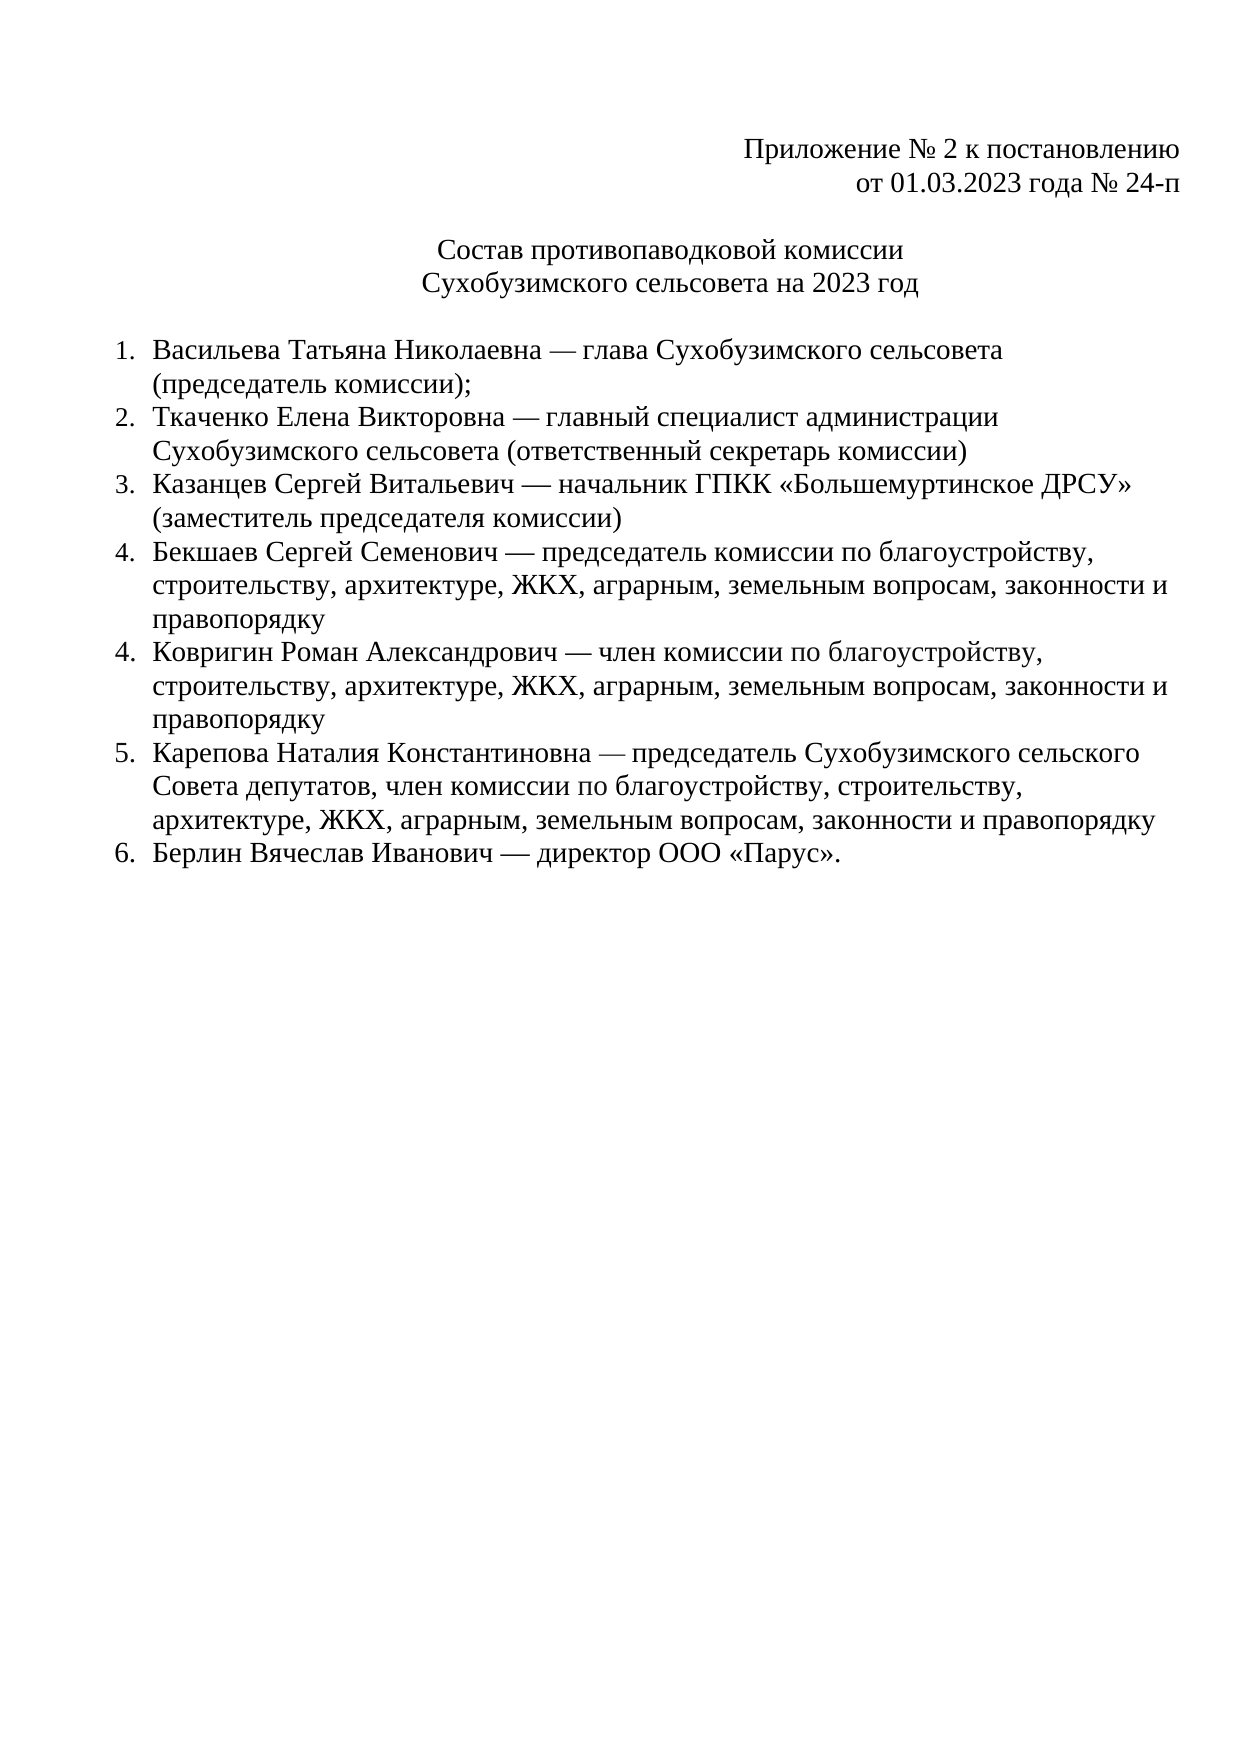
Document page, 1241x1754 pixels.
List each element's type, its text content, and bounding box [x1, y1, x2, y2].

text Сухобузимского сельсовета на 2023 год [152, 265, 1180, 299]
list Ткаченко Елена Викторовна — главный специалист администрации Сухобузимского сельсовета (ответственный секретарь комиссии) [115, 399, 1180, 467]
text Приложение № 2 к постановлению [152, 131, 1180, 165]
list Карепова Наталия Константиновна — председатель Сухобузимского сельского Совета депутатов, член комиссии по благоустройству, строительству, архитектуре, ЖКХ, аграрным, земельным вопросам, законности и правопорядку [114, 735, 1180, 836]
text от 01.03.2023 года № 24-п [152, 165, 1180, 198]
list Казанцев Сергей Витальевич — начальник ГПКК «Большемуртинское ДРСУ» (заместитель председателя комиссии) [115, 467, 1180, 534]
list Ковригин Роман Александрович — член комиссии по благоустройству, строительству, архитектуре, ЖКХ, аграрным, земельным вопросам, законности и правопорядку [114, 634, 1180, 735]
list Бекшаев Сергей Семенович — председатель комиссии по благоустройству, строительству, архитектуре, ЖКХ, аграрным, земельным вопросам, законности и правопорядку [115, 534, 1180, 634]
list Васильева Татьяна Николаевна — глава Сухобузимского сельсовета (председатель комиссии); [115, 332, 1180, 399]
list Берлин Вячеслав Иванович — директор ООО «Пapyc». [114, 836, 1180, 869]
text Состав противопаводковой комиссии [152, 232, 1180, 265]
